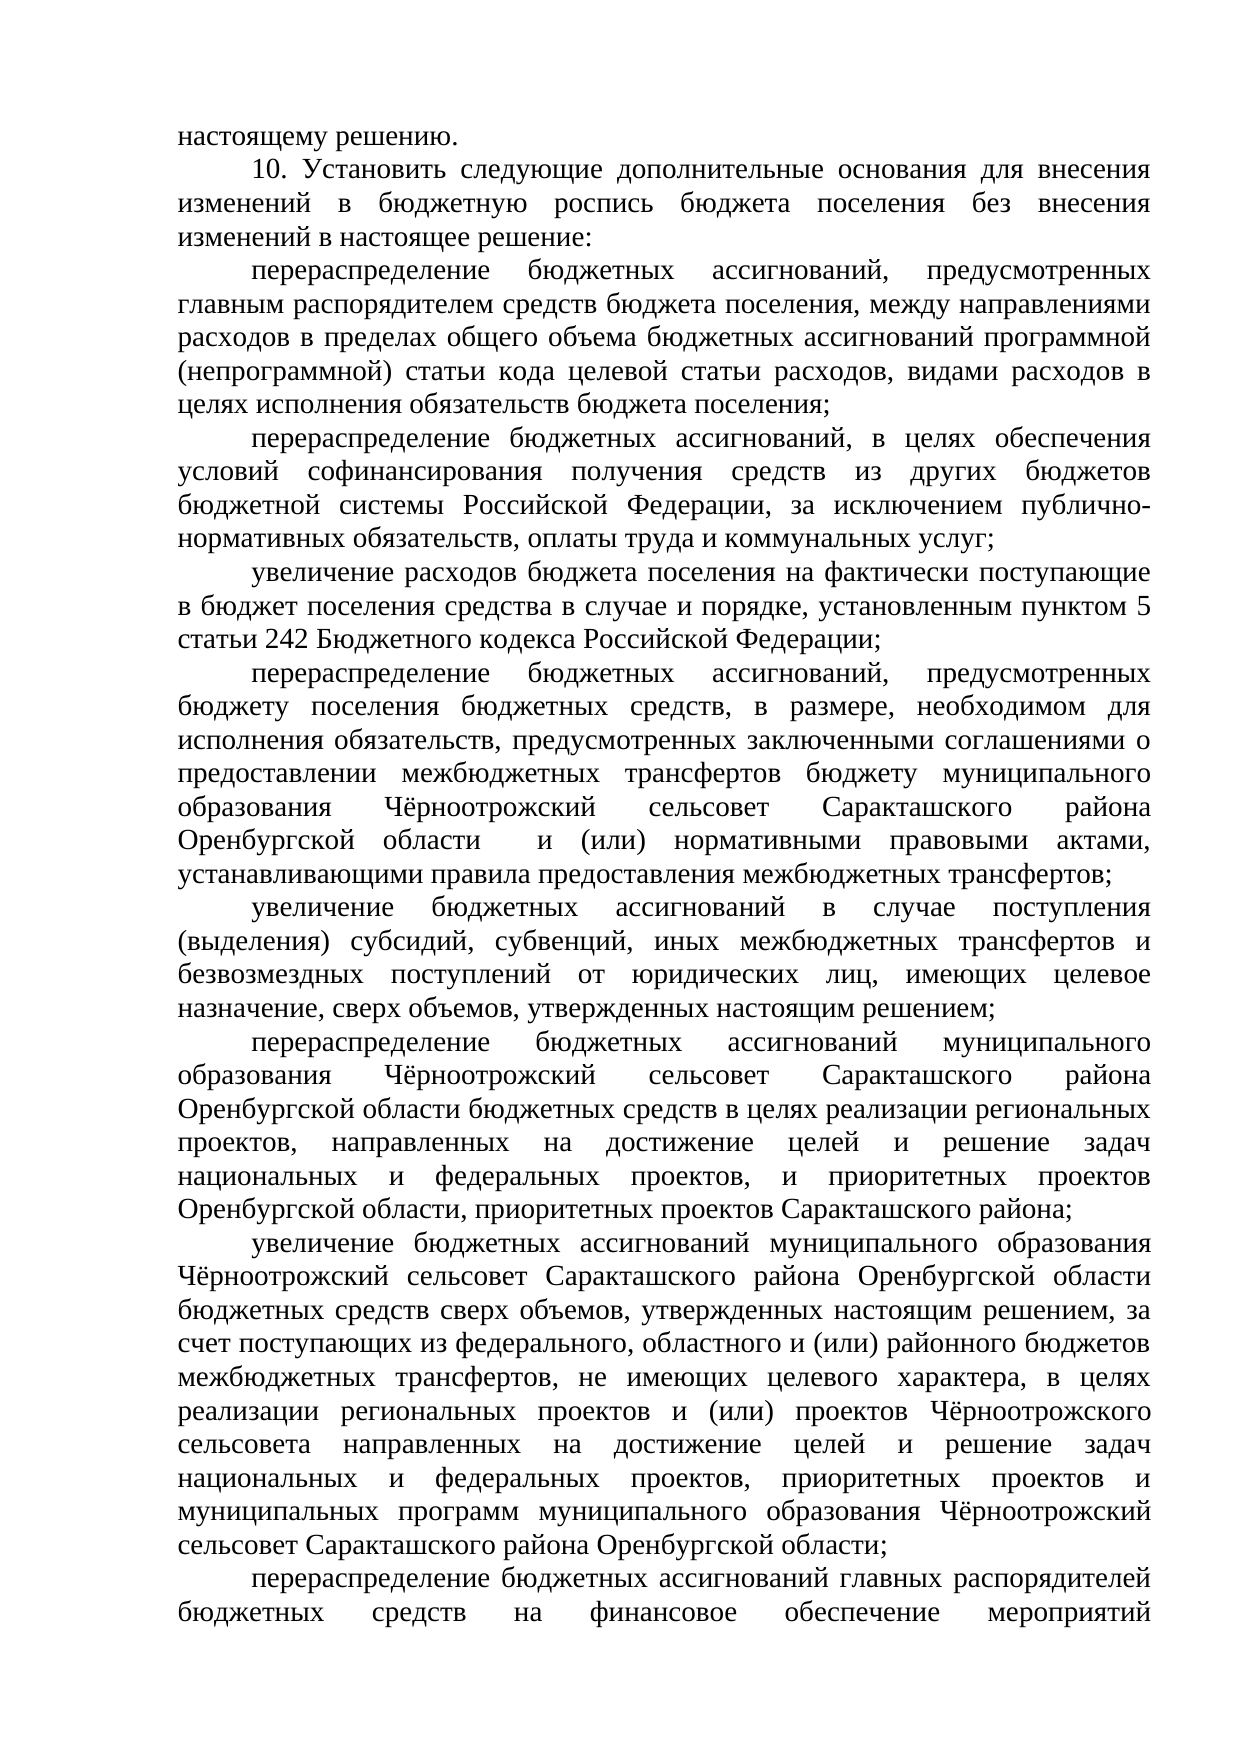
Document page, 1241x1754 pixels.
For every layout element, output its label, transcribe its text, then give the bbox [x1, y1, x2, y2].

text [177, 1560, 1152, 1627]
text увеличение бюджетных ассигнований в случае поступления (выделения) субсидий, субвенций, иных межбюджетных трансфертов и безвозмездных поступлений от юридических лиц, имеющих целевое назначение, сверх объемов, утвержденных настоящим решением; [177, 889, 1152, 1024]
text перераспределение бюджетных ассигнований, в целях обеспечения условий софинансирования получения средств из других бюджетов бюджетной системы Российской Федерации, за исключением публично-нормативных обязательств, оплаты труда и коммунальных услуг; [177, 420, 1152, 554]
text перераспределение бюджетных ассигнований, предусмотренных главным распорядителем средств бюджета поселения, между направлениями расходов в пределах общего объема бюджетных ассигнований программной (непрограммной) статьи кода целевой статьи расходов, видами расходов в целях исполнения обязательств бюджета поселения; [177, 252, 1152, 420]
text перераспределение бюджетных ассигнований, предусмотренных бюджету поселения бюджетных средств, в размере, необходимом для исполнения обязательств, предусмотренных заключенными соглашениями о предоставлении межбюджетных трансфертов бюджету муниципального образования Чёрноотрожский сельсовет Саракташского района Оренбургской области и (или) нормативными правовыми актами, устанавливающими правила предоставления межбюджетных трансфертов; [177, 655, 1152, 889]
text перераспределение бюджетных ассигнований муниципального образования Чёрноотрожский сельсовет Саракташского района Оренбургской области бюджетных средств в целях реализации региональных проектов, направленных на достижение целей и решение задач национальных и федеральных проектов, и приоритетных проектов Оренбургской области, приоритетных проектов Саракташского района; [177, 1024, 1152, 1225]
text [177, 118, 1152, 152]
text 10. Установить следующие дополнительные основания для внесения изменений в бюджетную роспись бюджета поселения без внесения изменений в настоящее решение: [177, 152, 1152, 252]
text увеличение бюджетных ассигнований муниципального образования Чёрноотрожский сельсовет Саракташского района Оренбургской области бюджетных средств сверх объемов, утвержденных настоящим решением, за счет поступающих из федерального, областного и (или) районного бюджетов межбюджетных трансфертов, не имеющих целевого характера, в целях реализации региональных проектов и (или) проектов Чёрноотрожского сельсовета направленных на достижение целей и решение задач национальных и федеральных проектов, приоритетных проектов и муниципальных программ муниципального образования Чёрноотрожский сельсовет Саракташского района Оренбургской области; [177, 1225, 1152, 1560]
text увеличение расходов бюджета поселения на фактически поступающие в бюджет поселения средства в случае и порядке, установленным пунктом 5 статьи 242 Бюджетного кодекса Российской Федерации; [177, 554, 1152, 655]
